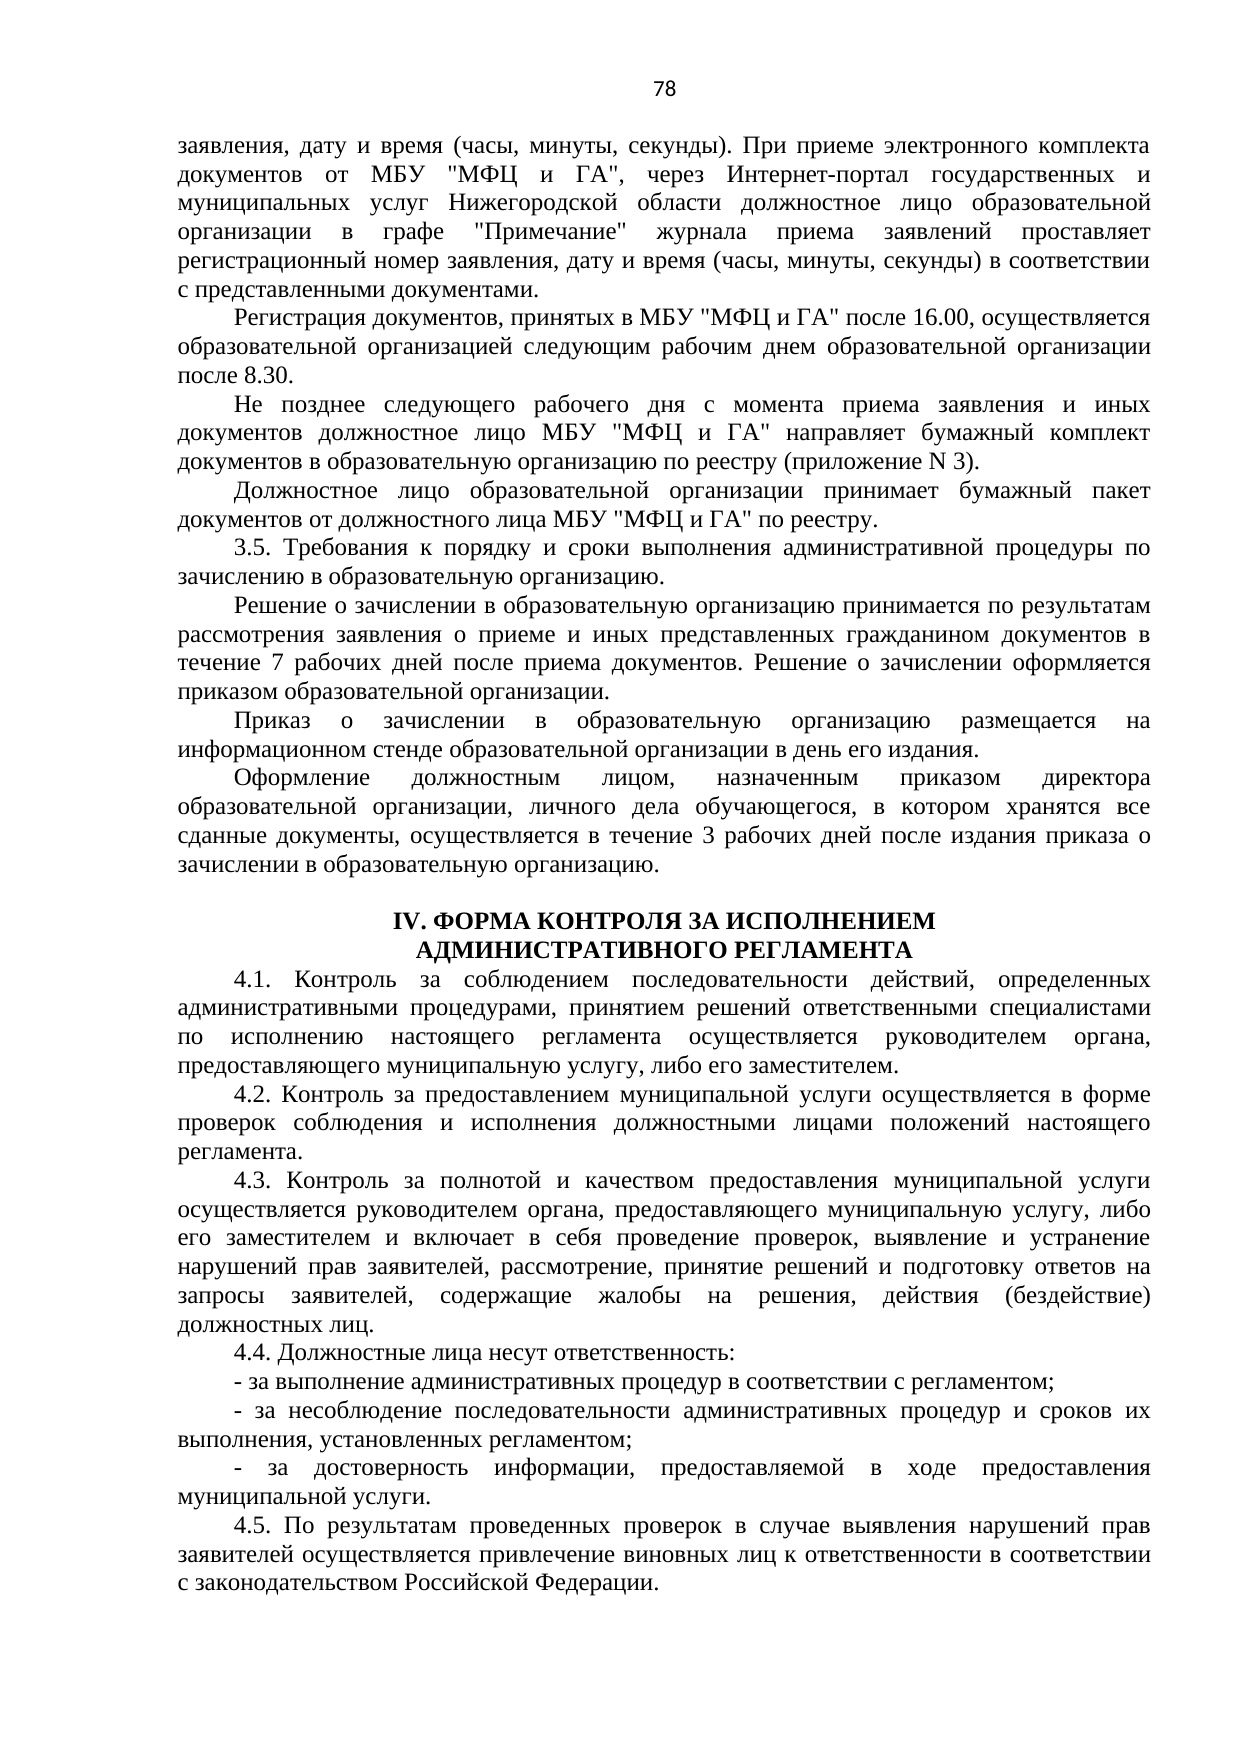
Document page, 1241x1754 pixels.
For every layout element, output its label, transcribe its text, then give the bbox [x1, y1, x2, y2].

text Не позднее следующего рабочего дня с момента приема заявления и иных документов должностное лицо МБУ "МФЦ и ГА" направляет бумажный комплект документов в образовательную организацию по реестру (приложение N 3). [177, 389, 1152, 475]
text 4.5. По результатам проведенных проверок в случае выявления нарушений прав заявителей осуществляется привлечение виновных лиц к ответственности в соответствии с законодательством Российской Федерации. [177, 1510, 1152, 1596]
text - за выполнение административных процедур в соответствии с регламентом; [177, 1366, 1152, 1395]
text Приказ о зачислении в образовательную организацию размещается на информационном стенде образовательной организации в день его издания. [177, 705, 1152, 762]
text Должностное лицо образовательной организации принимает бумажный пакет документов от должностного лица МБУ "МФЦ и ГА" по реестру. [177, 475, 1152, 532]
text - за достоверность информации, предоставляемой в ходе предоставления муниципальной услуги. [177, 1452, 1152, 1510]
text Решение о зачислении в образовательную организацию принимается по результатам рассмотрения заявления о приеме и иных представленных гражданином документов в течение 7 рабочих дней после приема документов. Решение о зачислении оформляется приказом образовательной организации. [177, 590, 1152, 705]
text Оформление должностным лицом, назначенным приказом директора образовательной организации, личного дела обучающегося, в котором хранятся все сданные документы, осуществляется в течение 3 рабочих дней после издания приказа о зачислении в образовательную организацию. [177, 762, 1152, 877]
text IV. ФОРМА КОНТРОЛЯ ЗА ИСПОЛНЕНИЕМ [177, 906, 1152, 935]
text 4.3. Контроль за полнотой и качеством предоставления муниципальной услуги осуществляется руководителем органа, предоставляющего муниципальную услугу, либо его заместителем и включает в себя проведение проверок, выявление и устранение нарушений прав заявителей, рассмотрение, принятие решений и подготовку ответов на запросы заявителей, содержащие жалобы на решения, действия (бездействие) должностных лиц. [177, 1165, 1152, 1337]
text 4.1. Контроль за соблюдением последовательности действий, определенных административными процедурами, принятием решений ответственными специалистами по исполнению настоящего регламента осуществляется руководителем органа, предоставляющего муниципальную услугу, либо его заместителем. [177, 964, 1152, 1079]
text АДМИНИСТРАТИВНОГО РЕГЛАМЕНТА [177, 935, 1152, 964]
text Регистрация документов, принятых в МБУ "МФЦ и ГА" после 16.00, осуществляется образовательной организацией следующим рабочим днем образовательной организации после 8.30. [177, 302, 1152, 389]
text 3.5. Требования к порядку и сроки выполнения административной процедуры по зачислению в образовательную организацию. [177, 532, 1152, 590]
text 4.4. Должностные лица несут ответственность: [177, 1337, 1152, 1366]
text - за несоблюдение последовательности административных процедур и сроков их выполнения, установленных регламентом; [177, 1395, 1152, 1452]
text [177, 130, 1152, 302]
text 4.2. Контроль за предоставлением муниципальной услуги осуществляется в форме проверок соблюдения и исполнения должностными лицами положений настоящего регламента. [177, 1079, 1152, 1165]
